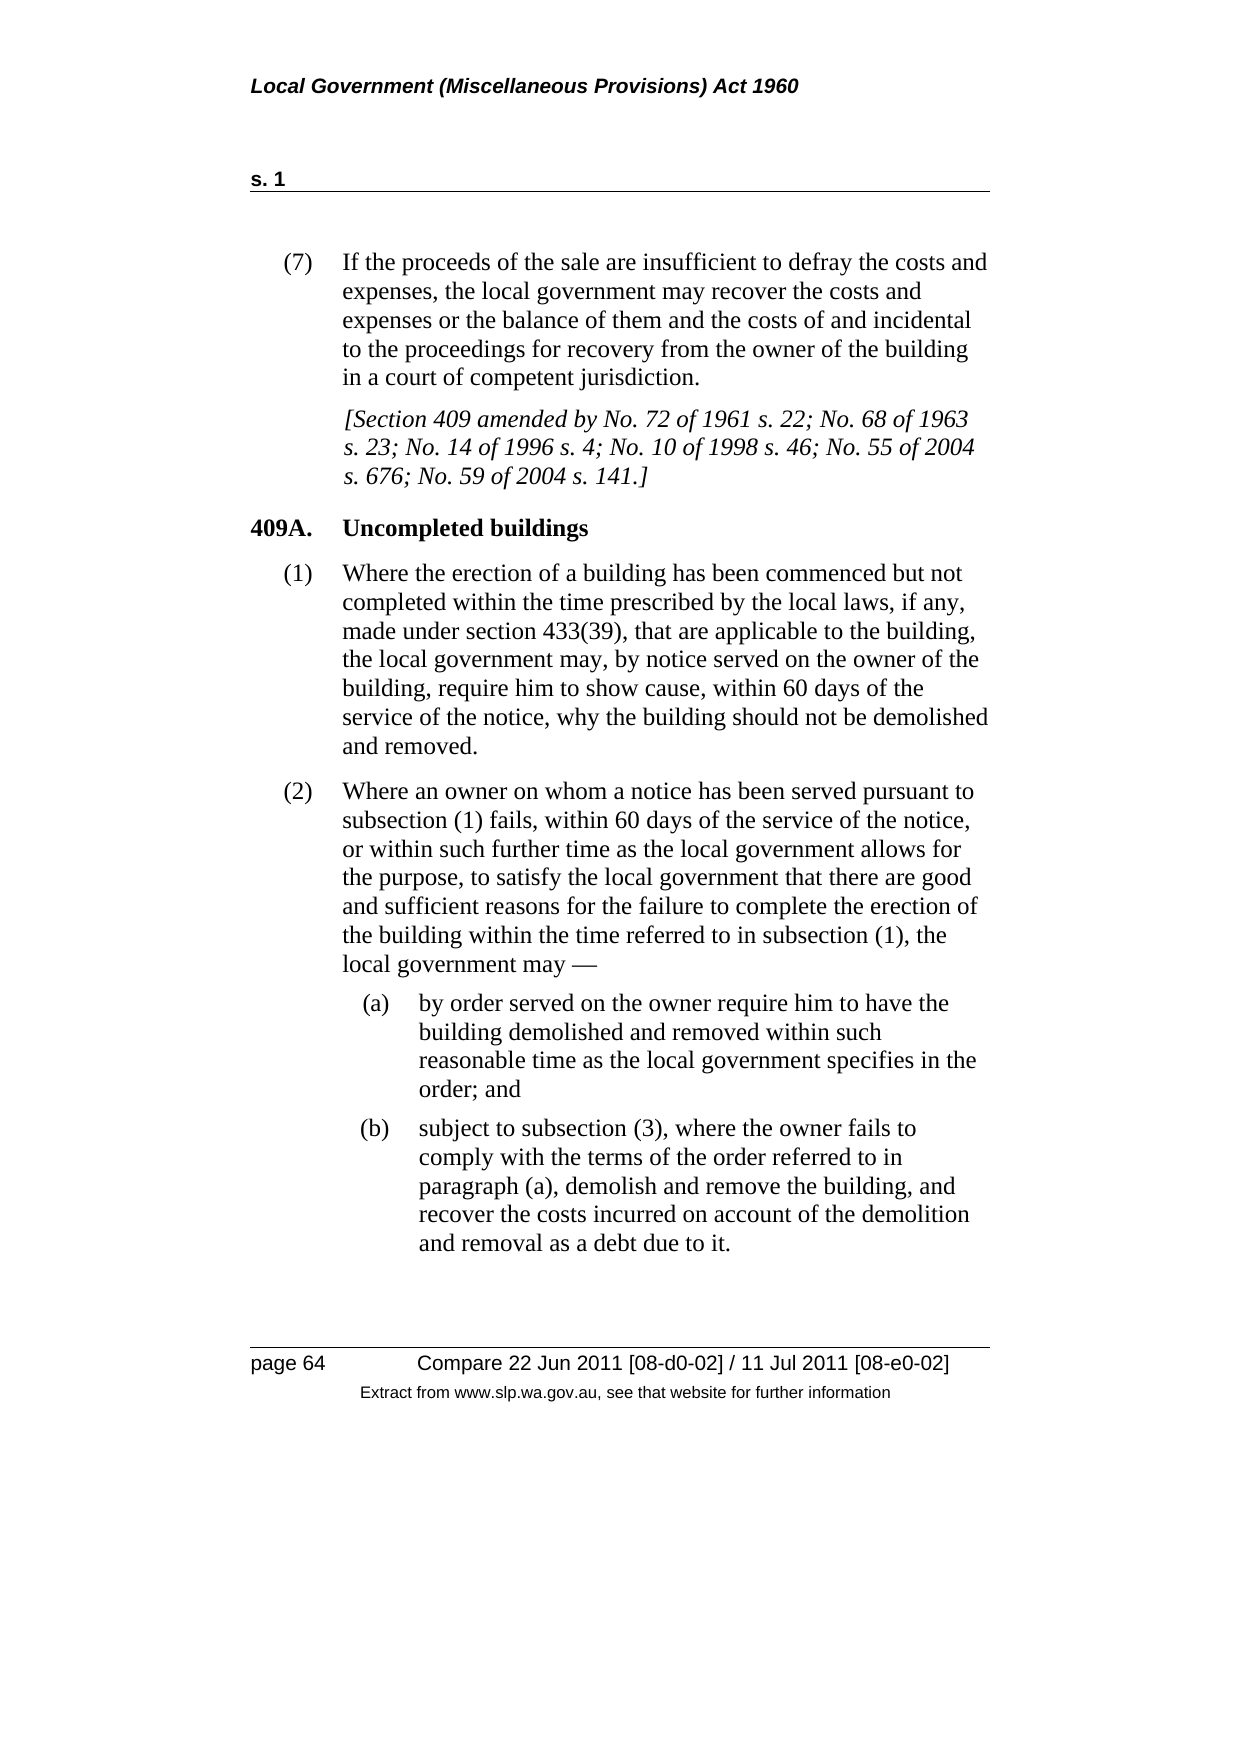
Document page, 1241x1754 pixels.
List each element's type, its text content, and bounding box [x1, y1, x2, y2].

text [Section 409 amended by No. 72 of 1961 s. 22; No. 68 of 1963 s. 23; No. 14 of 1996 s. 4; No. 10 of 1998 s. 46; No. 55 of 2004 s. 676; No. 59 of 2004 s. 141.] [250, 404, 990, 490]
text (b) subject to subsection (3), where the owner fails to comply with the terms of the order referred to in paragraph (a), demolish and remove the building, and recover the costs incurred on account of the demolition and removal as a debt due to it. [250, 1113, 990, 1257]
text (a) by order served on the owner require him to have the building demolished and removed within such reasonable time as the local government specifies in the order; and [250, 988, 990, 1103]
text (1) Where the erection of a building has been commenced but not completed within the time prescribed by the local laws, if any, made under section 433(39), that are applicable to the building, the local government may, by notice served on the owner of the building, require him to show cause, within 60 days of the service of the notice, why the building should not be demolished and removed. [250, 558, 990, 759]
text (7) If the proceeds of the sale are insufficient to defray the costs and expenses, the local government may recover the costs and expenses or the balance of them and the costs of and incidental to the proceedings for recovery from the owner of the building in a court of competent jurisdiction. [250, 247, 990, 391]
subtitle 409A. Uncompleted buildings [250, 513, 990, 542]
text (2) Where an owner on whom a notice has been served pursuant to subsection (1) fails, within 60 days of the service of the notice, or within such further time as the local government allows for the purpose, to satisfy the local government that there are good and sufficient reasons for the failure to complete the erection of the building within the time referred to in subsection (1), the local government may — [250, 776, 990, 977]
